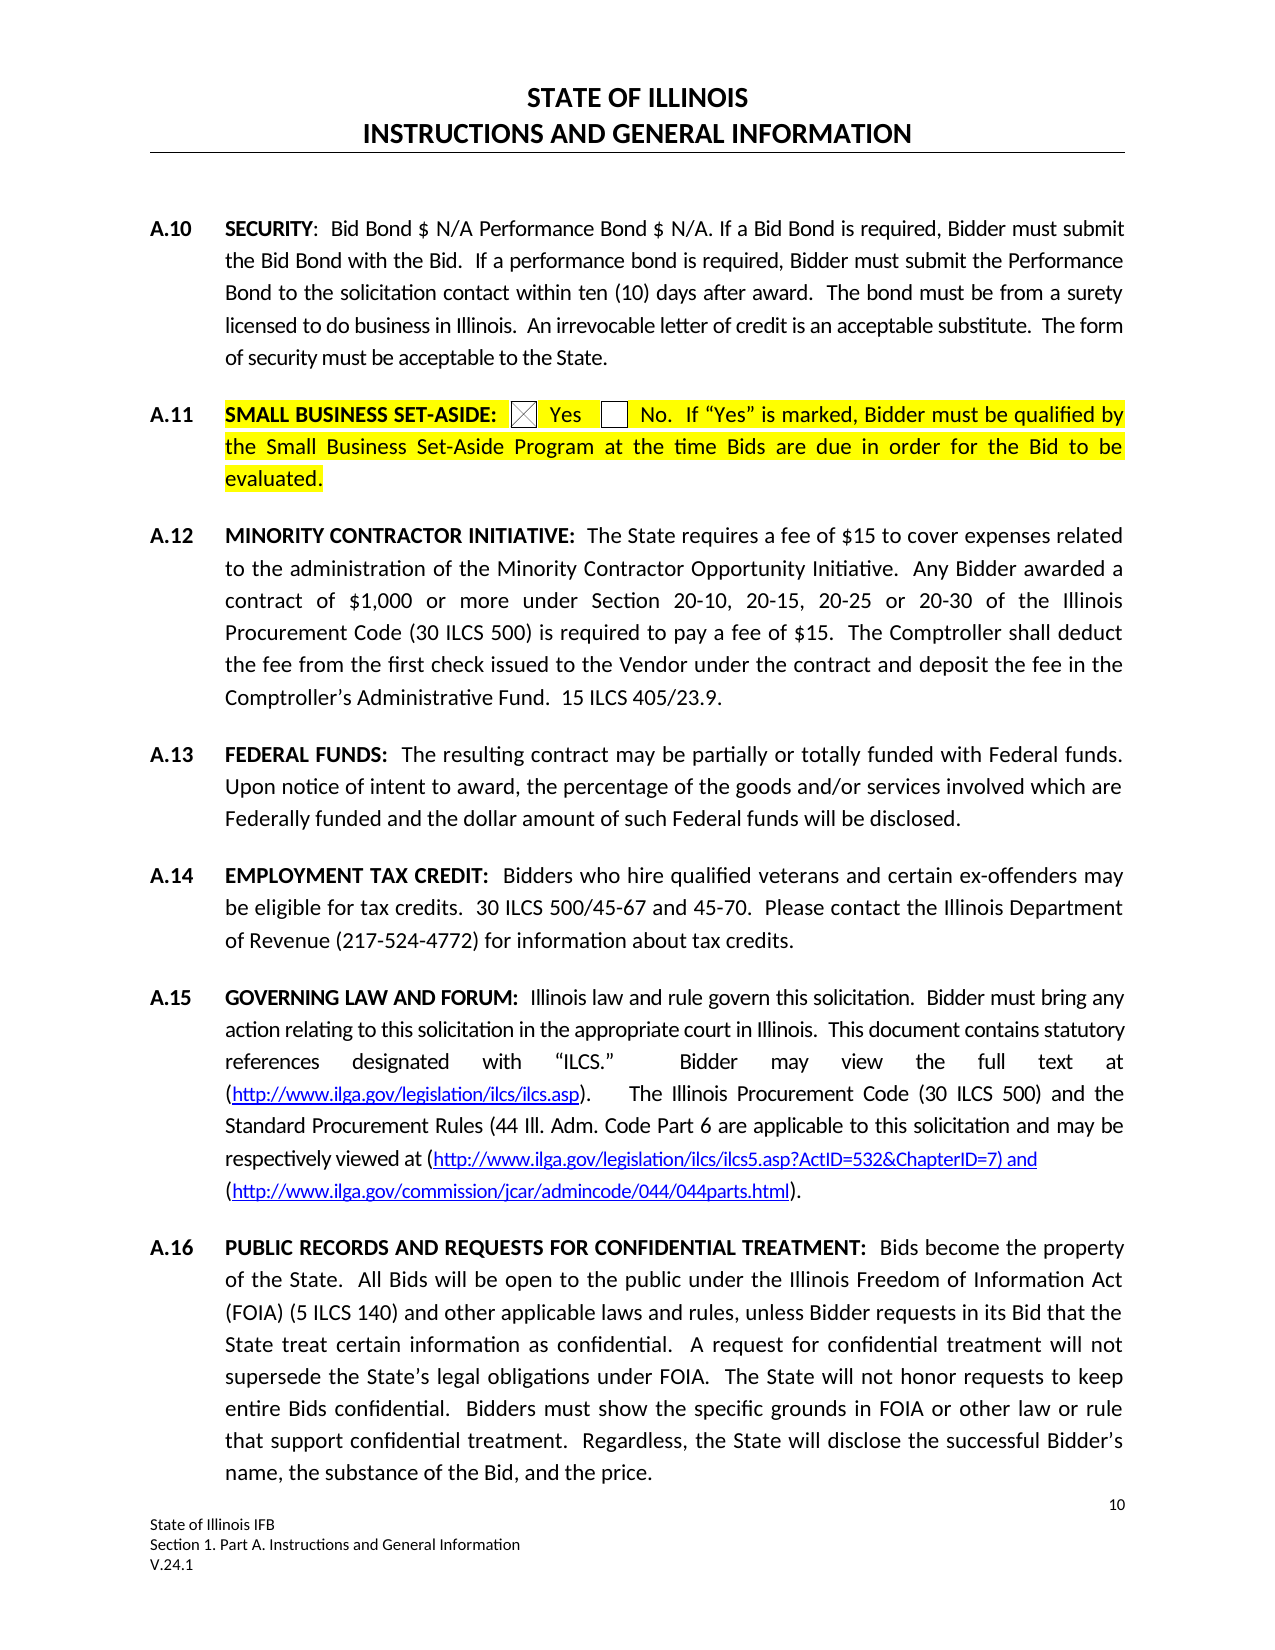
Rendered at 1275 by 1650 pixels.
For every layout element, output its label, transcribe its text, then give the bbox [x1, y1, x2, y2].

text A.14 EMPLOYMENT TAX CREDIT: Bidders who hire qualified veterans and certain ex-offenders may be eligible for tax credits. 30 ILCS 500/45-67 and 45-70. Please contact the Illinois Department of Revenue (217-524-4772) for information about tax credits. [150, 861, 1125, 954]
list (http://www.ilga.gov/commission/jcar/admincode/044/044parts.html). [225, 1176, 1125, 1204]
text A.10 SECURITY: Bid Bond $ Performance Bond $ . If a Bid Bond is required, Bidder must submit the Bid Bond with the Bid. If a performance bond is required, Bidder must submit the Performance Bond to the solicitation contact within ten (10) days after award. The bond must be from a surety licensed to do business in Illinois. An irrevocable letter of credit is an acceptable substitute. The form of security must be acceptable to the State. [150, 214, 1125, 371]
text A.15 GOVERNING LAW AND FORUM: Illinois law and rule govern this solicitation. Bidder must bring any action relating to this solicitation in the appropriate court in Illinois. This document contains statutory references designated with “ILCS.” Bidder may view the full text at (http://www.ilga.gov/legislation/ilcs/ilcs.asp). The Illinois Procurement Code (30 ILCS 500) and the Standard Procurement Rules (44 Ill. Adm. Code Part 6 are applicable to this solicitation and may be respectively viewed at (http://www.ilga.gov/legislation/ilcs/ilcs5.asp?ActID=532&ChapterID=7) and [150, 983, 1125, 1172]
text A.13 FEDERAL FUNDS: The resulting contract may be partially or totally funded with Federal funds. Upon notice of intent to award, the percentage of the goods and/or services involved which are Federally funded and the dollar amount of such Federal funds will be disclosed. [150, 740, 1125, 832]
text A.16 PUBLIC RECORDS AND REQUESTS FOR CONFIDENTIAL TREATMENT: Bids become the property of the State. All Bids will be open to the public under the Illinois Freedom of Information Act (FOIA) (5 ILCS 140) and other applicable laws and rules, unless Bidder requests in its Bid that the State treat certain information as confidential. A request for confidential treatment will not supersede the State’s legal obligations under FOIA. The State will not honor requests to keep entire Bids confidential. Bidders must show the specific grounds in FOIA or other law or rule that support confidential treatment. Regardless, the State will disclose the successful Bidder’s name, the substance of the Bid, and the price. [150, 1233, 1125, 1487]
text A.11 SMALL BUSINESS SET-ASIDE: Yes No. If “Yes” is marked, Bidder must be qualified by the Small Business Set-Aside Program at the time Bids are due in order for the Bid to be evaluated. [150, 400, 1125, 492]
text A.12 MINORITY CONTRACTOR INITIATIVE: The State requires a fee of $15 to cover expenses related to the administration of the Minority Contractor Opportunity Initiative. Any Bidder awarded a contract of $1,000 or more under Section 20-10, 20-15, 20-25 or 20-30 of the Illinois Procurement Code (30 ILCS 500) is required to pay a fee of $15. The Comptroller shall deduct the fee from the first check issued to the Vendor under the contract and deposit the fee in the Comptroller’s Administrative Fund. 15 ILCS 405/23.9. [150, 522, 1125, 711]
